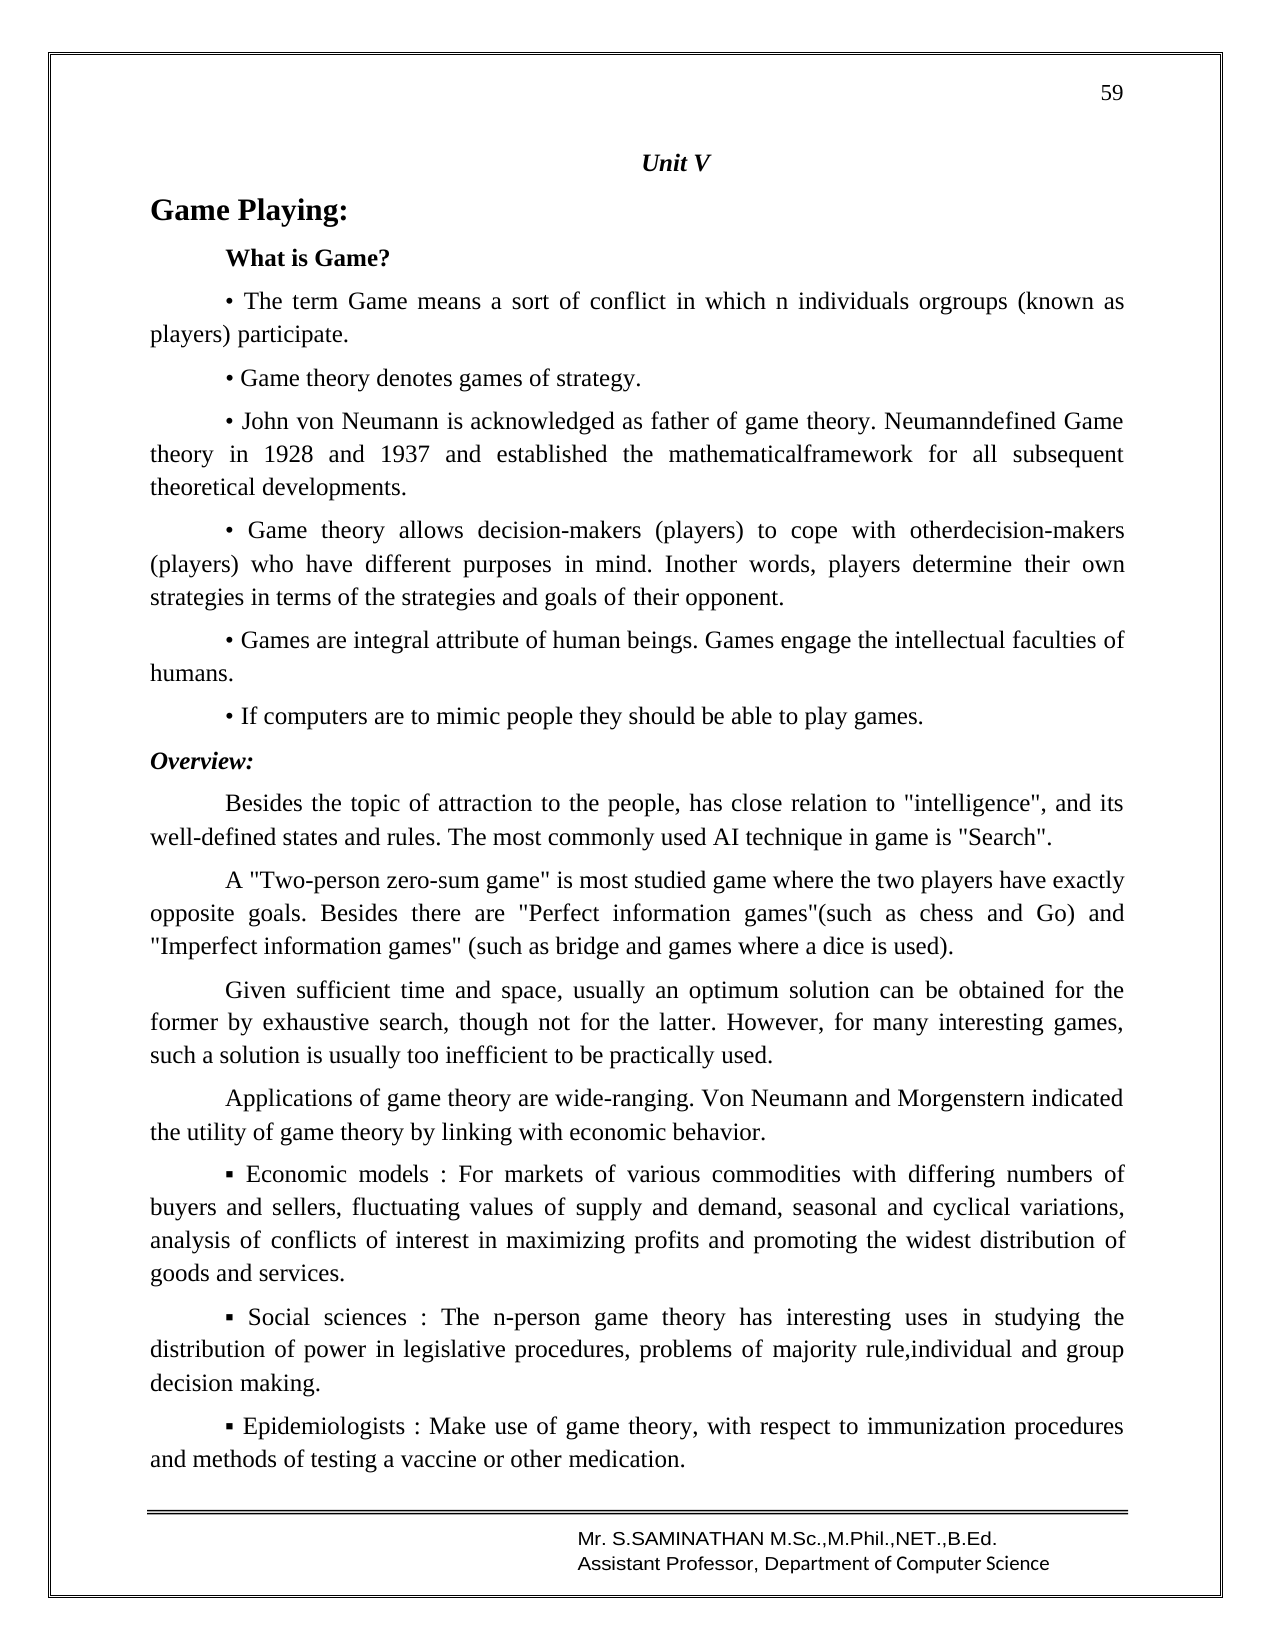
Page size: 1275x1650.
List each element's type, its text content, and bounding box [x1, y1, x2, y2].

text Game Playing: [150, 191, 1220, 227]
text Given sufficient time and space, usually an optimum solution can be obtained for the former by exhaustive search, though not for the latter. However, for many interesting games, such a solution is usually too inefficient to be practically used. [150, 975, 1124, 1068]
text Applications of game theory are wide-ranging. Von Neumann and Morgenstern indicated the utility of game theory by linking with economic behavior. [150, 1083, 1124, 1145]
list Social sciences : The n-person game theory has interesting uses in studying the distribution of power in legislative procedures, problems of majority rule,individual and group decision making. [150, 1302, 1124, 1396]
list If computers are to mimic people they should be able to play games. [225, 701, 1220, 730]
list The term Game means a sort of conflict in which n individuals orgroups (known as players) participate. [150, 286, 1125, 348]
list Epidemiologists : Make use of game theory, with respect to immunization procedures and methods of testing a vaccine or other medication. [150, 1411, 1125, 1473]
subtitle Overview: [150, 746, 1220, 775]
list Game theory denotes games of strategy. [225, 363, 1220, 391]
text Besides the topic of attraction to the people, has close relation to "intelligence", and its well-defined states and rules. The most commonly used AI technique in game is "Search". [150, 788, 1124, 850]
text What is Game? [225, 243, 1220, 272]
list Economic models : For markets of various commodities with differing numbers of buyers and sellers, fluctuating values of supply and demand, seasonal and cyclical variations, analysis of conflicts of interest in maximizing profits and promoting the widest distribution of goods and services. [150, 1159, 1126, 1286]
list Game theory allows decision-makers (players) to cope with otherdecision-makers (players) who have different purposes in mind. Inother words, players determine their own strategies in terms of the strategies and goals of their opponent. [150, 516, 1126, 610]
text A "Two-person zero-sum game" is most studied game where the two players have exactly opposite goals. Besides there are "Perfect information games"(such as chess and Go) and "Imperfect information games" (such as bridge and games where a dice is used). [150, 865, 1126, 960]
list Games are integral attribute of human beings. Games engage the intellectual faculties of humans. [150, 625, 1124, 687]
list John von Neumann is acknowledged as father of game theory. Neumanndefined Game theory in 1928 and 1937 and established the mathematicalframework for all subsequent theoretical developments. [150, 406, 1124, 501]
text Unit V [148, 148, 1203, 176]
